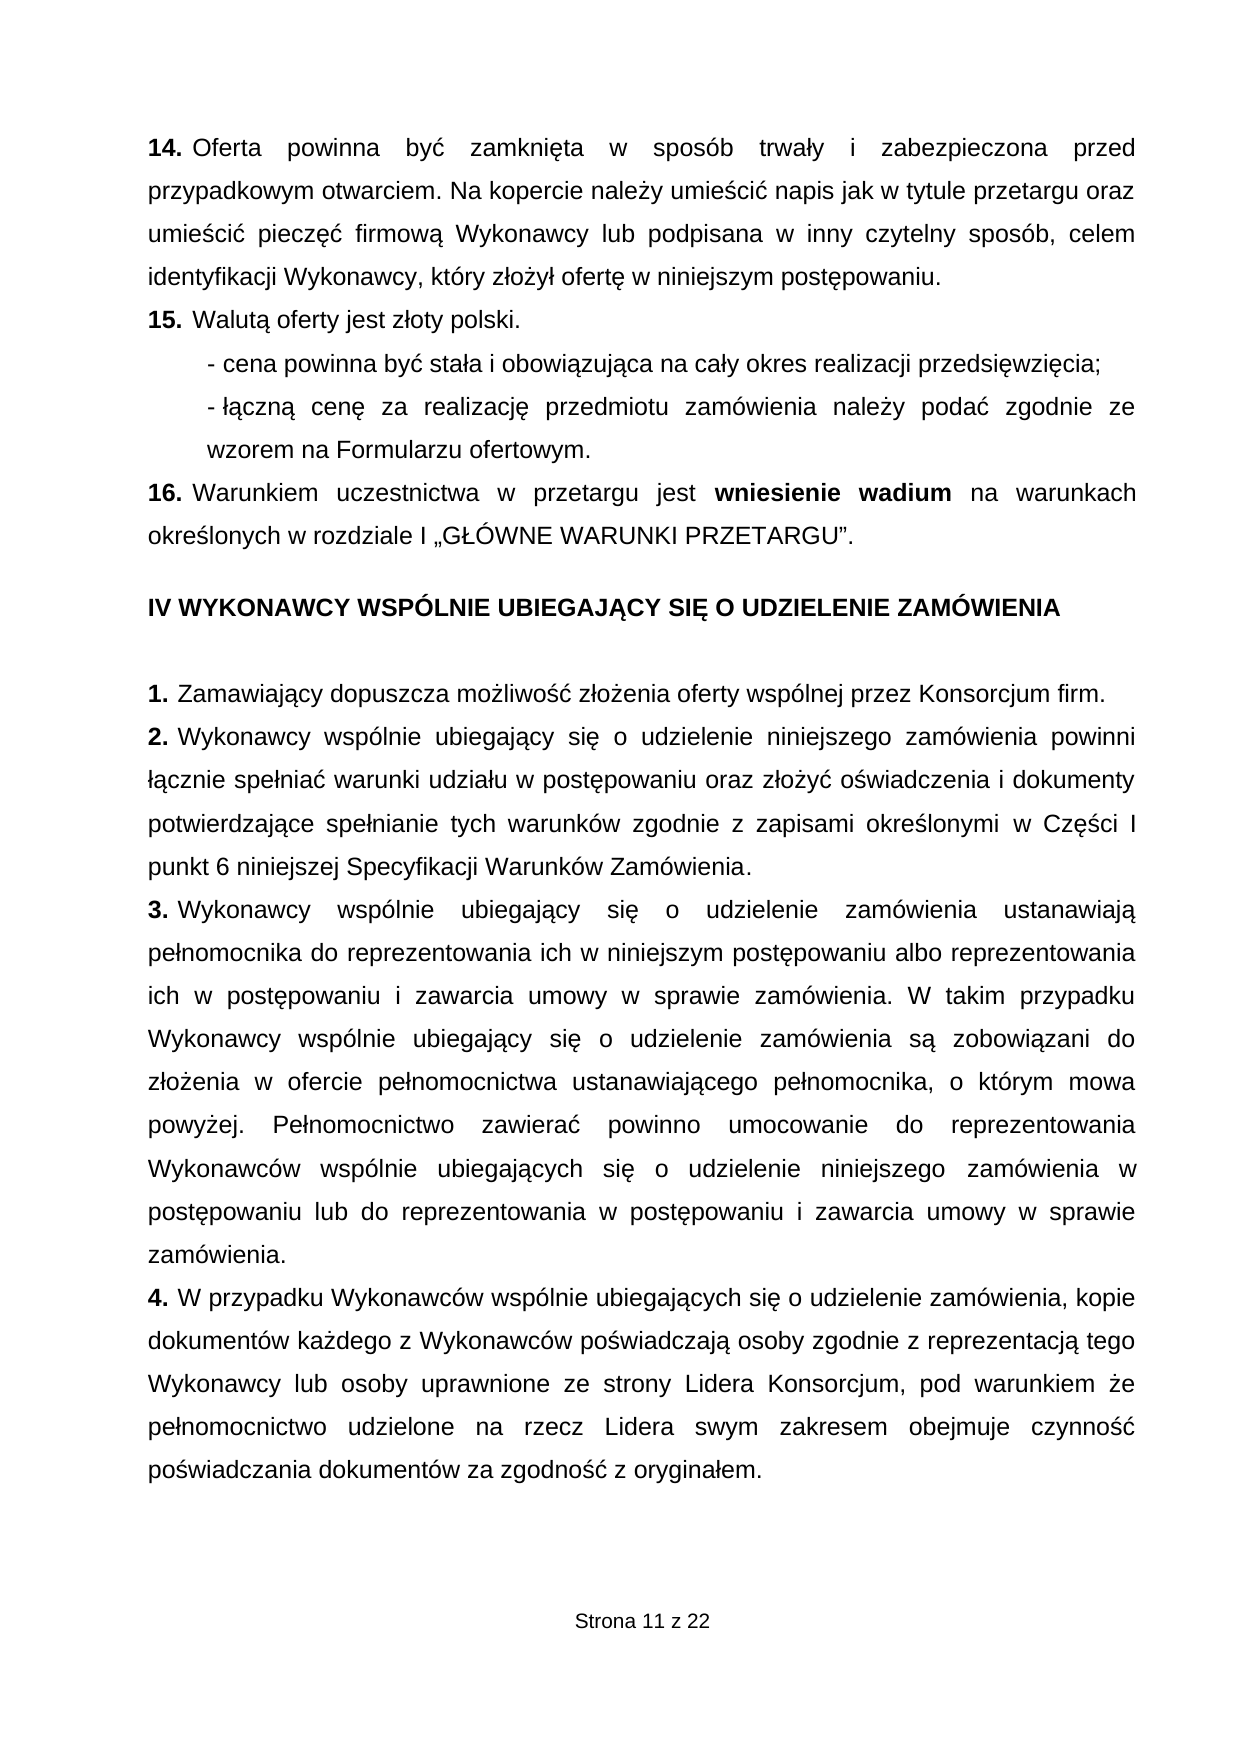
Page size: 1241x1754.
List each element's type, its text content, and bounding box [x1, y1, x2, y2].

list W przypadku Wykonawców wspólnie ubiegających się o udzielenie zamówienia, kopie dokumentów każdego z Wykonawców poświadczają osoby zgodnie z reprezentacją tego Wykonawcy lub osoby uprawnione ze strony Lidera Konsorcjum, pod warunkiem że pełnomocnictwo udzielone na rzecz Lidera swym zakresem obejmuje czynność poświadczania dokumentów za zgodność z oryginałem. [148, 1283, 1137, 1484]
list Zamawiający dopuszcza możliwość złożenia oferty wspólnej przez Konsorcjum firm. [148, 679, 1137, 708]
list łączną cenę za realizację przedmiotu zamówienia należy podać zgodnie ze wzorem na Formularzu ofertowym. [207, 392, 1137, 463]
list Wykonawcy wspólnie ubiegający się o udzielenie zamówienia ustanawiają pełnomocnika do reprezentowania ich w niniejszym postępowaniu albo reprezentowania ich w postępowaniu i zawarcia umowy w sprawie zamówienia. W takim przypadku Wykonawcy wspólnie ubiegający się o udzielenie zamówienia są zobowiązani do złożenia w ofercie pełnomocnictwa ustanawiającego pełnomocnika, o którym mowa powyżej. Pełnomocnictwo zawierać powinno umocowanie do reprezentowania Wykonawców wspólnie ubiegających się o udzielenie niniejszego zamówienia w postępowaniu lub do reprezentowania w postępowaniu i zawarcia umowy w sprawie zamówienia. [148, 895, 1137, 1268]
list Wykonawcy wspólnie ubiegający się o udzielenie niniejszego zamówienia powinni łącznie spełniać warunki udziału w postępowaniu oraz złożyć oświadczenia i dokumenty potwierdzające spełnianie tych warunków zgodnie z zapisami określonymi w Części I punkt 6 niniejszej Specyfikacji Warunków Zamówienia. [148, 722, 1137, 880]
list Warunkiem uczestnictwa w przetargu jest wniesienie wadium na warunkach określonych w rozdziale I „GŁÓWNE WARUNKI PRZETARGU”. [148, 478, 1137, 550]
list cena powinna być stała i obowiązująca na cały okres realizacji przedsięwzięcia; [207, 348, 1137, 377]
list Oferta powinna być zamknięta w sposób trwały i zabezpieczona przed przypadkowym otwarciem. Na kopercie należy umieścić napis jak w tytule przetargu oraz umieścić pieczęć firmową Wykonawcy lub podpisana w inny czytelny sposób, celem identyfikacji Wykonawcy, który złożył ofertę w niniejszym postępowaniu. [148, 133, 1137, 291]
list Walutą oferty jest złoty polski. [148, 305, 1137, 334]
text IV WYKONAWCY WSPÓLNIE UBIEGAJĄCY SIĘ O UDZIELENIE ZAMÓWIENIA [148, 593, 1137, 622]
